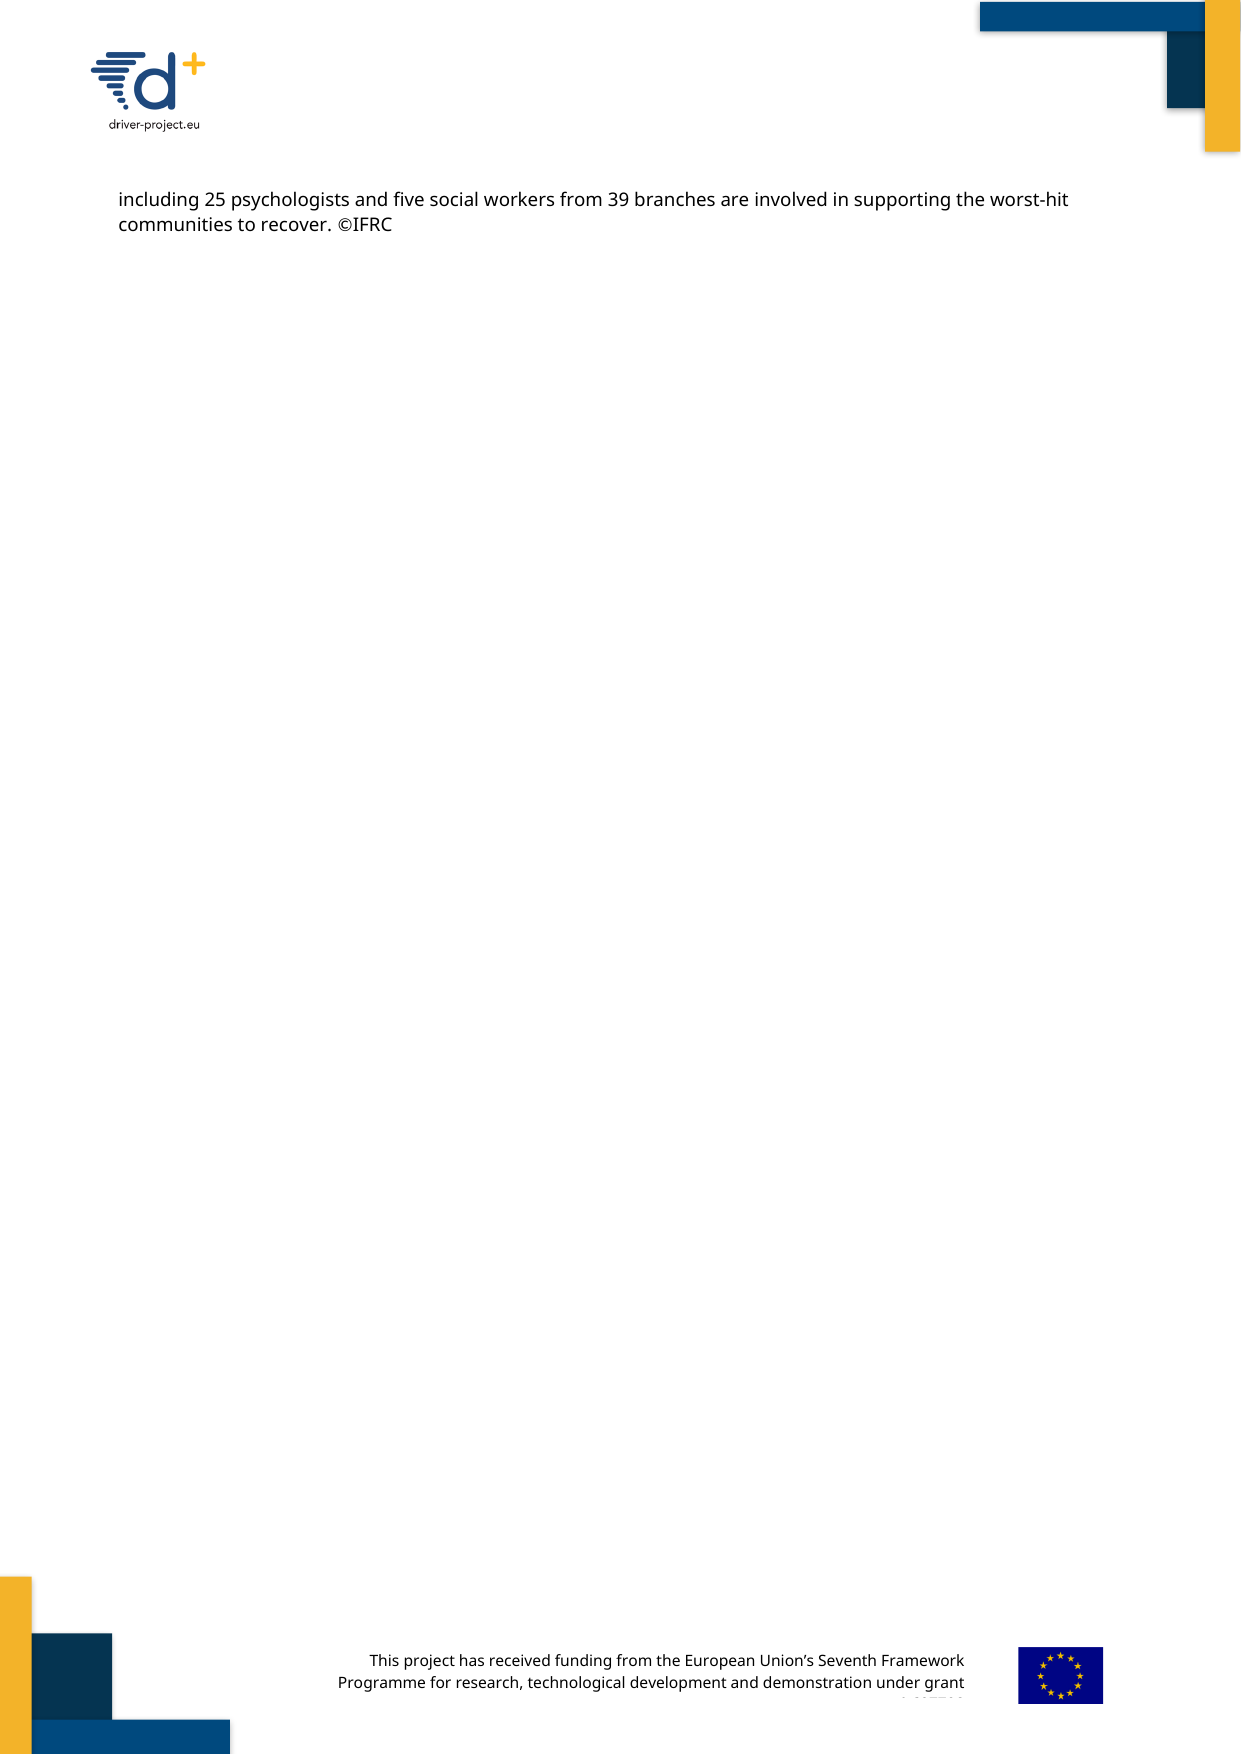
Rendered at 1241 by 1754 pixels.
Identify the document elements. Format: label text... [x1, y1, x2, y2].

picture [73, 28, 228, 152]
picture [1017, 1647, 1103, 1704]
